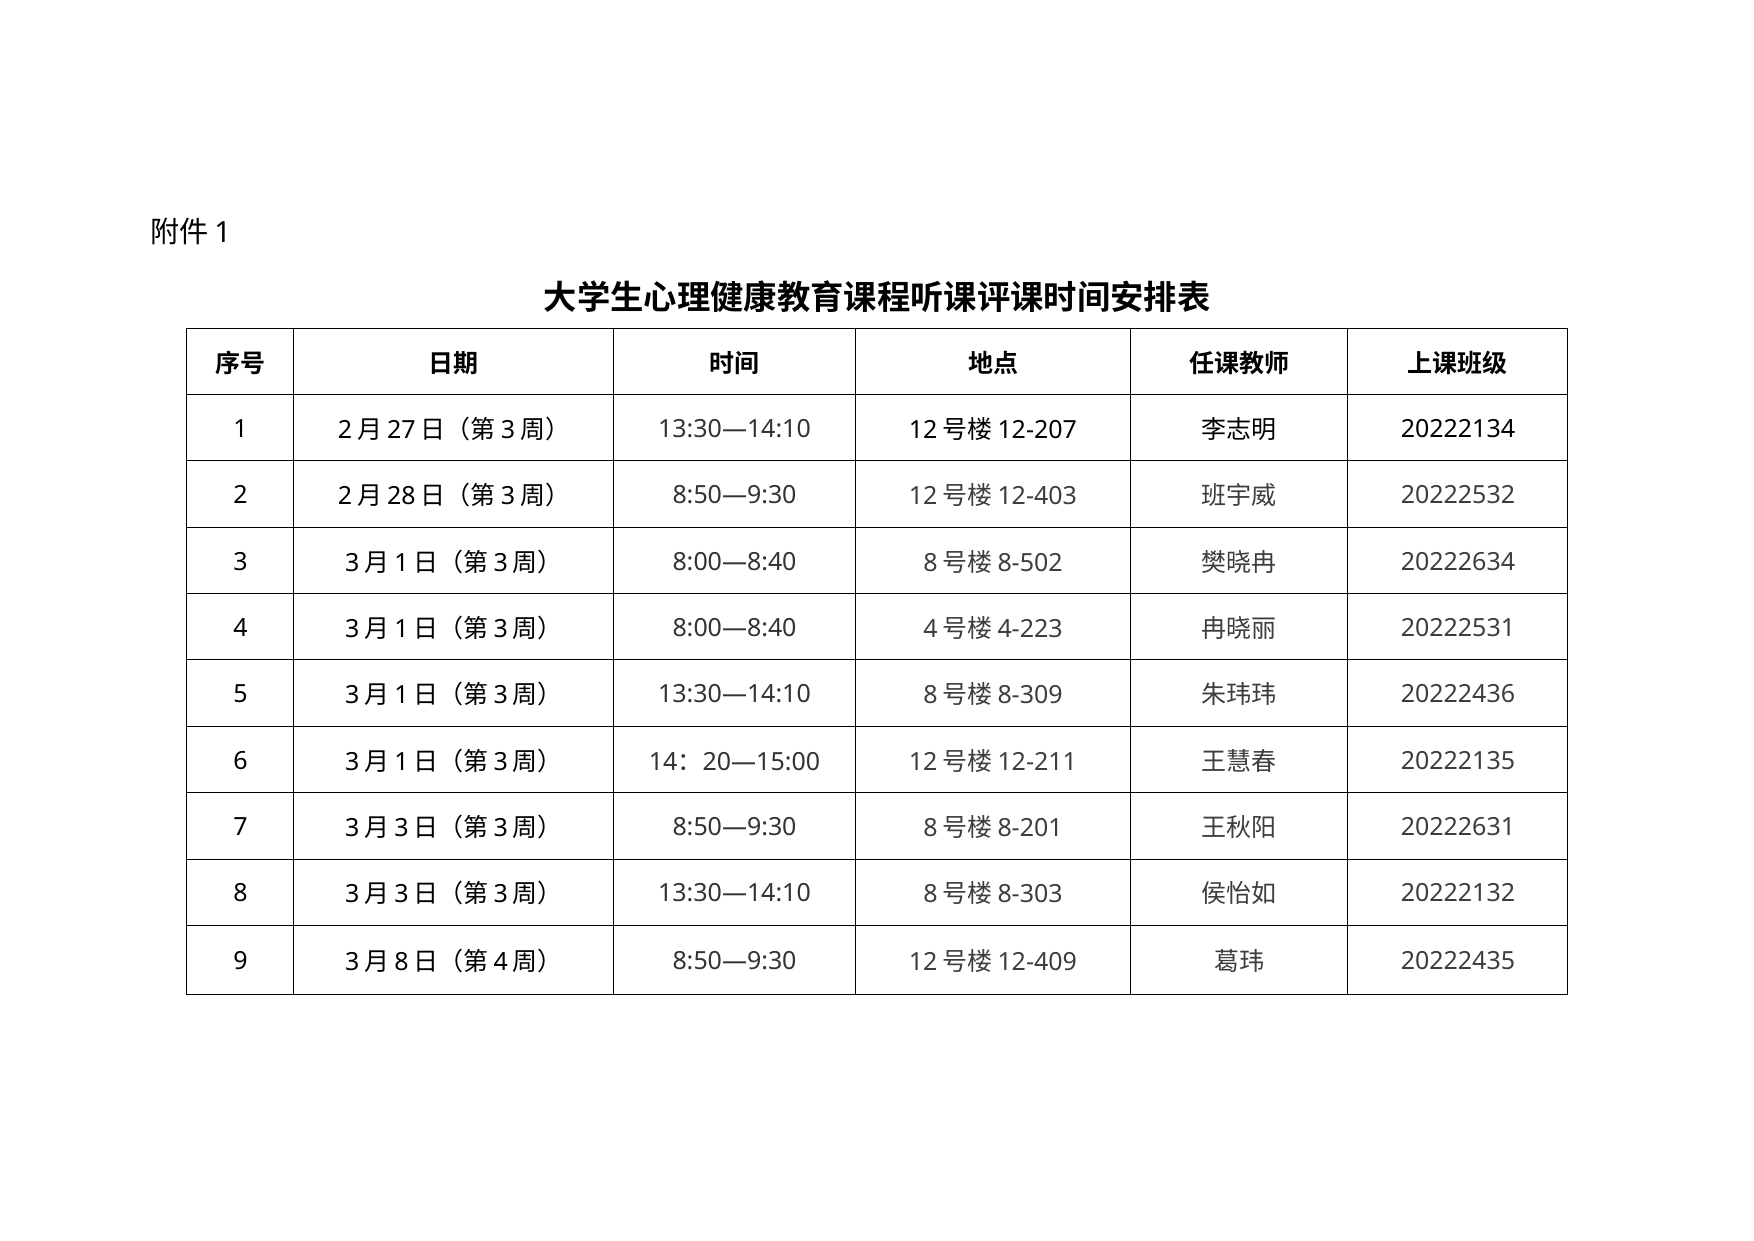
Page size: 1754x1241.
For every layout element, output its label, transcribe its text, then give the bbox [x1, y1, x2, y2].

table_cell 樊晓冉 [1131, 528, 1347, 593]
table_cell 李志明 [1131, 395, 1347, 460]
table_cell 20222436 [1348, 660, 1567, 726]
table_cell 2月28日（第3周） [294, 461, 613, 527]
table_cell 1 [187, 395, 293, 460]
table_cell 3月3日（第3周） [294, 860, 613, 925]
table_header 序号 [187, 329, 293, 394]
table_cell 2月27日（第3周） [294, 395, 613, 460]
table_cell 8号楼8-201 [856, 793, 1130, 858]
table_cell 2 [187, 461, 293, 527]
table_cell 20222631 [1348, 793, 1567, 858]
table_cell 8号楼8-502 [856, 528, 1130, 593]
table_cell 6 [187, 727, 293, 792]
table_cell 20222135 [1348, 727, 1567, 792]
table_cell 12号楼12-211 [856, 727, 1130, 792]
table_cell 20222132 [1348, 860, 1567, 925]
table_cell 3 [187, 528, 293, 593]
table_cell 20222134 [1348, 395, 1567, 460]
table_cell 8号楼8-309 [856, 660, 1130, 726]
table_cell 8:50—9:30 [614, 926, 855, 994]
table_cell 朱玮玮 [1131, 660, 1347, 726]
table_cell 8号楼8-303 [856, 860, 1130, 925]
table_header 上课班级 [1348, 329, 1567, 394]
table_cell 3月1日（第3周） [294, 594, 613, 659]
table_cell 3月1日（第3周） [294, 528, 613, 593]
table_cell 侯怡如 [1131, 860, 1347, 925]
table_cell 14：20—15:00 [614, 727, 855, 792]
table_cell 7 [187, 793, 293, 858]
table_cell 8:50—9:30 [614, 461, 855, 527]
table_cell 3月3日（第3周） [294, 793, 613, 858]
table_cell 王慧春 [1131, 727, 1347, 792]
table_cell 12号楼12-403 [856, 461, 1130, 527]
table_cell 班宇威 [1131, 461, 1347, 527]
table_cell 8:00—8:40 [614, 594, 855, 659]
table_cell 4 [187, 594, 293, 659]
table_header 时间 [614, 329, 855, 394]
table_cell 5 [187, 660, 293, 726]
table_cell 王秋阳 [1131, 793, 1347, 858]
table_cell 20222634 [1348, 528, 1567, 593]
table_cell 20222435 [1348, 926, 1567, 994]
table_cell 8:50—9:30 [614, 793, 855, 858]
table_cell 8 [187, 860, 293, 925]
text 大学生心理健康教育课程听课评课时间安排表 [150, 263, 1604, 328]
table_cell 3月1日（第3周） [294, 660, 613, 726]
table_cell 13:30—14:10 [614, 395, 855, 460]
table_cell 3月8日（第4周） [294, 926, 613, 994]
table_cell 冉晓丽 [1131, 594, 1347, 659]
table_cell 9 [187, 926, 293, 994]
table_cell 13:30—14:10 [614, 860, 855, 925]
table_cell 葛玮 [1131, 926, 1347, 994]
table_header 任课教师 [1131, 329, 1347, 394]
table_header 日期 [294, 329, 613, 394]
table_header 地点 [856, 329, 1130, 394]
text 附件1 [150, 198, 1604, 263]
table_cell 8:00—8:40 [614, 528, 855, 593]
table_cell 20222531 [1348, 594, 1567, 659]
table_cell 3月1日（第3周） [294, 727, 613, 792]
table_cell 20222532 [1348, 461, 1567, 527]
table_cell 12号楼12-207 [856, 395, 1130, 460]
table_cell 4号楼4-223 [856, 594, 1130, 659]
table_cell 13:30—14:10 [614, 660, 855, 726]
table_cell 12号楼12-409 [856, 926, 1130, 994]
